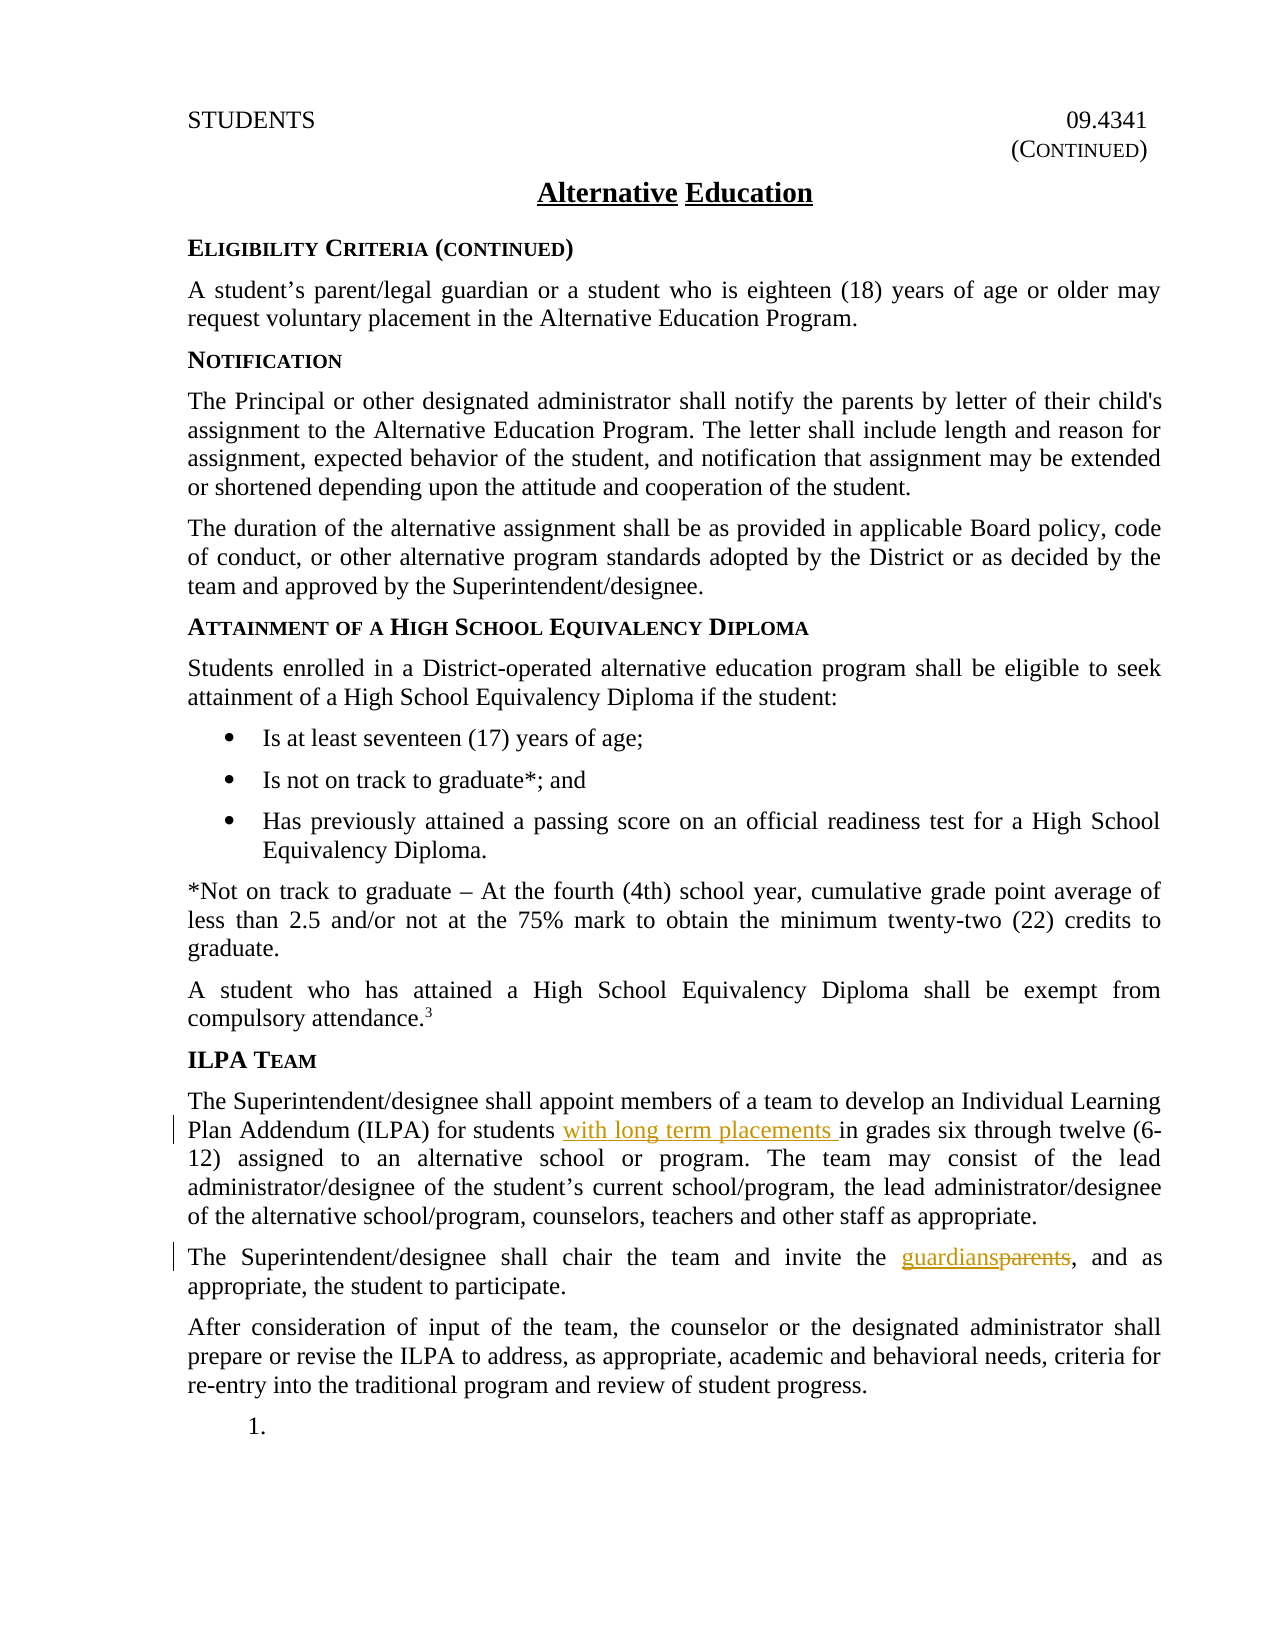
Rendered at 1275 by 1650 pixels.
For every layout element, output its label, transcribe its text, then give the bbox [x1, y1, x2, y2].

subtitle ILPA Team [187, 1045, 1162, 1073]
text The duration of the alternative assignment shall be as provided in applicable Board policy, code of conduct, or other alternative program standards adopted by the District or as decided by the team and approved by the Superintendent/designee. [187, 513, 1162, 600]
subtitle Notification [187, 345, 1162, 373]
text The Principal or other designated administrator shall notify the parents by letter of their child's assignment to the Alternative Education Program. The letter shall include length and reason for assignment, expected behavior of the student, and notification that assignment may be extended or shortened depending upon the attitude and cooperation of the student. [187, 386, 1162, 501]
subtitle Eligibility Criteria (continued) [187, 233, 1162, 262]
list Is not on track to graduate*; and [225, 765, 1162, 793]
list Has previously attained a passing score on an official readiness test for a High School Equivalency Diploma. [225, 806, 1162, 863]
title Alternative Education [187, 175, 1162, 208]
text After consideration of input of the team, the counselor or the designated administrator shall prepare or revise the ILPA to address, as appropriate, academic and behavioral needs, criteria for re-entry into the traditional program and review of student progress. [187, 1312, 1162, 1398]
text *Not on track to graduate – At the fourth (4th) school year, cumulative grade point average of less than 2.5 and/or not at the 75% mark to obtain the minimum twenty-two (22) credits to graduate. [187, 876, 1162, 962]
text A student who has attained a High School Equivalency Diploma shall be exempt from compulsory attendance.3 [187, 975, 1162, 1032]
subtitle (Continued) [187, 134, 1162, 162]
text The Superintendent/designee shall chair the team and invite the , and as appropriate, the student to participate. [187, 1242, 1162, 1300]
list Is at least seventeen (17) years of age; [225, 723, 1162, 752]
subtitle STUDENTS BN09.4341 [187, 105, 1162, 134]
subtitle Attainment of a High School Equivalency Diploma [187, 612, 1162, 641]
text The Superintendent/designee shall appoint members of a team to develop an Individual Learning Plan Addendum (ILPA) for students in grades six through twelve (6-12) assigned to an alternative school or program. The team may consist of the lead administrator/designee of the student’s current school/program, the lead administrator/designee of the alternative school/program, counselors, teachers and other staff as appropriate. [187, 1086, 1162, 1230]
text A student’s parent/legal guardian or a student who is eighteen (18) years of age or older may request voluntary placement in the Alternative Education Program. [187, 275, 1162, 332]
text Students enrolled in a District-operated alternative education program shall be eligible to seek attainment of a High School Equivalency Diploma if the student: [187, 653, 1162, 711]
